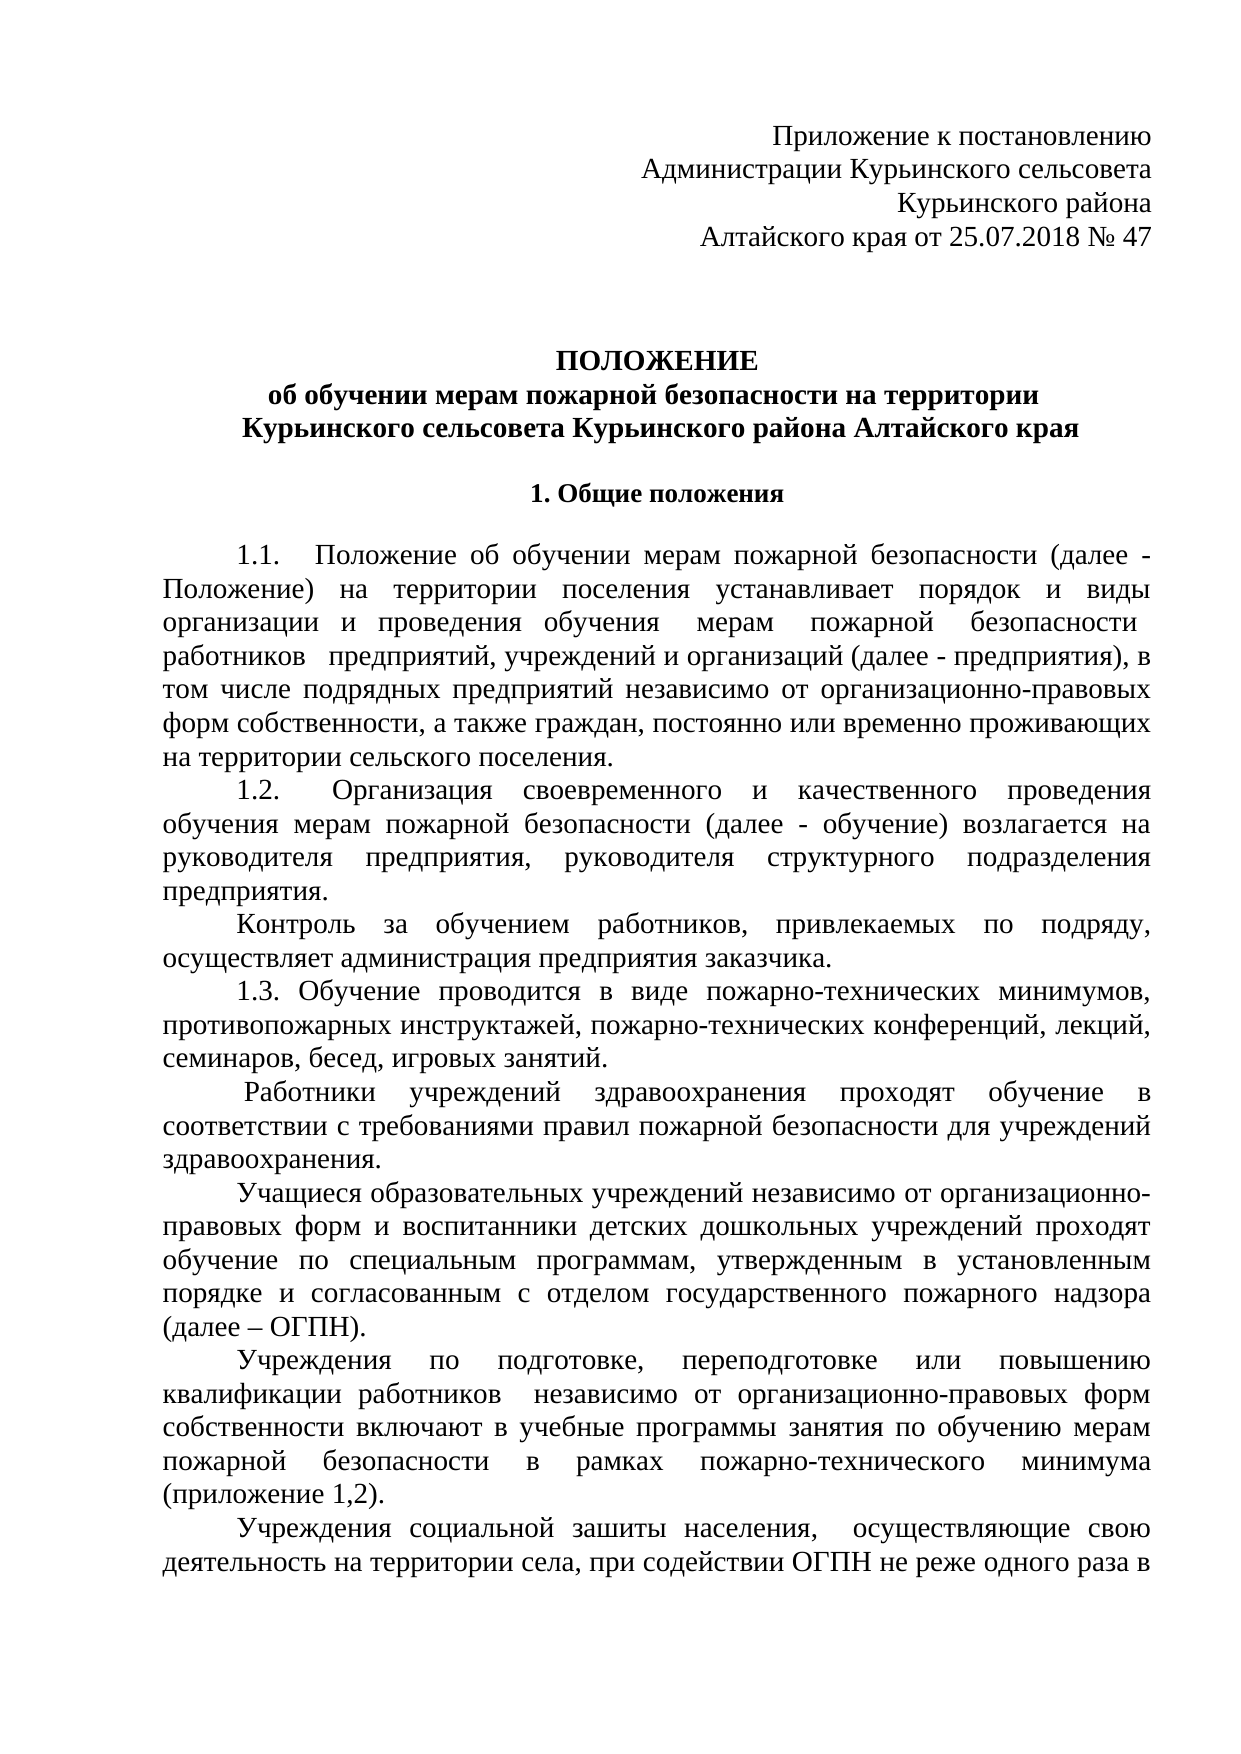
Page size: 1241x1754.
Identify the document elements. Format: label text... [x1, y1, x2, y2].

text Контроль за обучением работников, привлекаемых по подряду, осуществляет администрация предприятия заказчика. [162, 906, 1152, 973]
text Учреждения по подготовке, переподготовке или повышению квалификации работников независимо от организационно-правовых форм собственности включают в учебные программы занятия по обучению мерам пожарной безопасности в рамках пожарно-технического минимума (приложение 1,2). [162, 1342, 1152, 1510]
text Работники учреждений здравоохранения проходят обучение в соответствии с требованиями правил пожарной безопасности для учреждений здравоохранения. [162, 1074, 1152, 1175]
text Приложение к постановлению [162, 118, 1152, 152]
text 1.3. Обучение проводится в виде пожарно-технических минимумов, противопожарных инструктажей, пожарно-технических конференций, лекций, семинаров, бесед, игровых занятий. [162, 973, 1152, 1074]
text об обучении мерам пожарной безопасности на территории [162, 377, 1152, 411]
text 1.1. Положение об обучении мерам пожарной безопасности (далее - Положение) на территории поселения устанавливает порядок и виды организации и проведения обучения мерам пожарной безопасности работников предприятий, учреждений и организаций (далее - предприятия), в том числе подрядных предприятий независимо от организационно-правовых форм собственности, а также граждан, постоянно или временно проживающих на территории сельского поселения. [162, 537, 1152, 772]
text 1. Общие положения [162, 478, 1152, 509]
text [162, 1510, 1152, 1577]
text Учащиеся образовательных учреждений независимо от организационно-правовых форм и воспитанники детских дошкольных учреждений проходят обучение по специальным программам, утвержденным в установленным порядке и согласованным с отделом государственного пожарного надзора (далее – ОГПН). [162, 1175, 1152, 1342]
text ПОЛОЖЕНИЕ [162, 343, 1152, 377]
text Алтайского края от 25.07.2018 № 47 [162, 219, 1152, 252]
text Курьинского сельсовета Курьинского района Алтайского края [162, 411, 1152, 444]
text 1.2. Организация своевременного и качественного проведения обучения мерам пожарной безопасности (далее - обучение) возлагается на руководителя предприятия, руководителя структурного подразделения предприятия. [162, 772, 1152, 906]
text Администрации Курьинского сельсовета Курьинского района [162, 152, 1152, 219]
